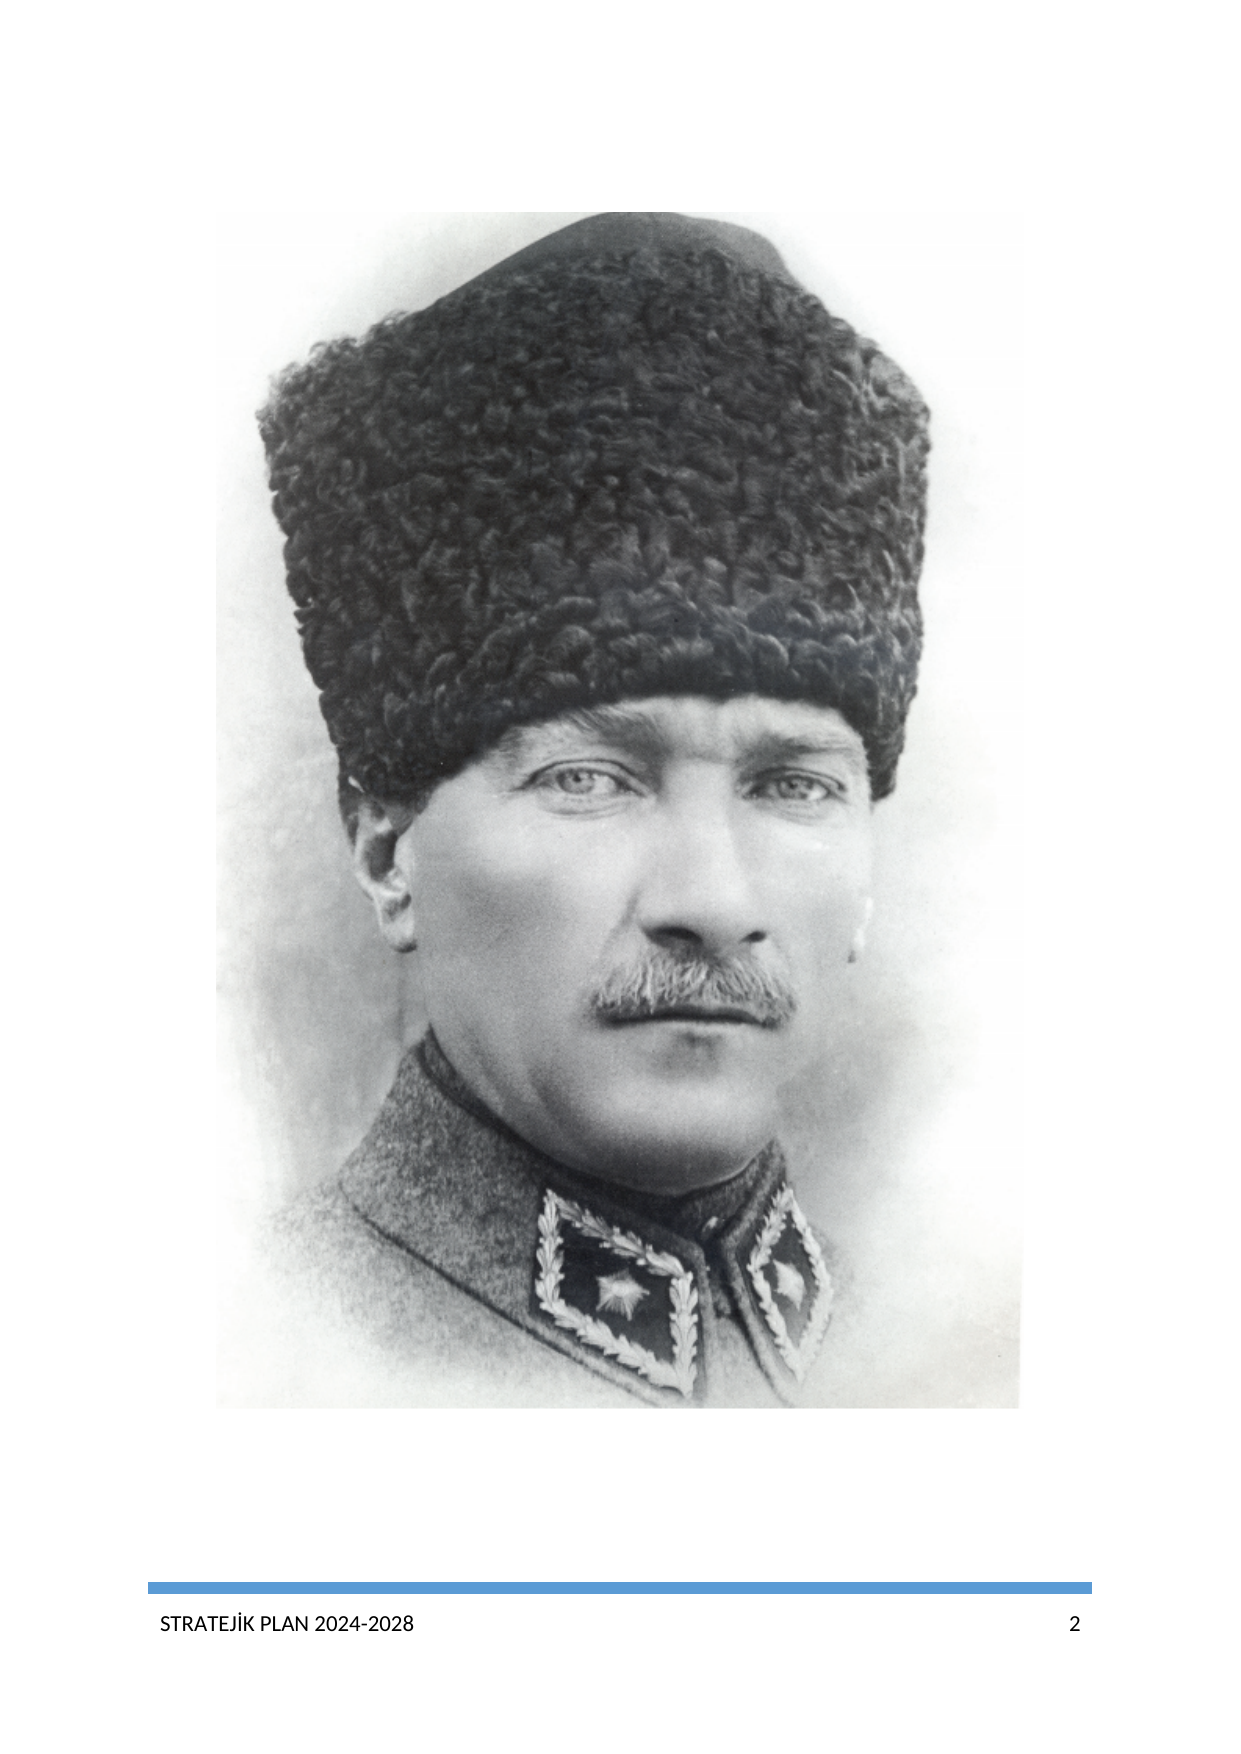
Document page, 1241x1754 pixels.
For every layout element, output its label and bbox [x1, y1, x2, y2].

picture [216, 212, 1024, 1426]
